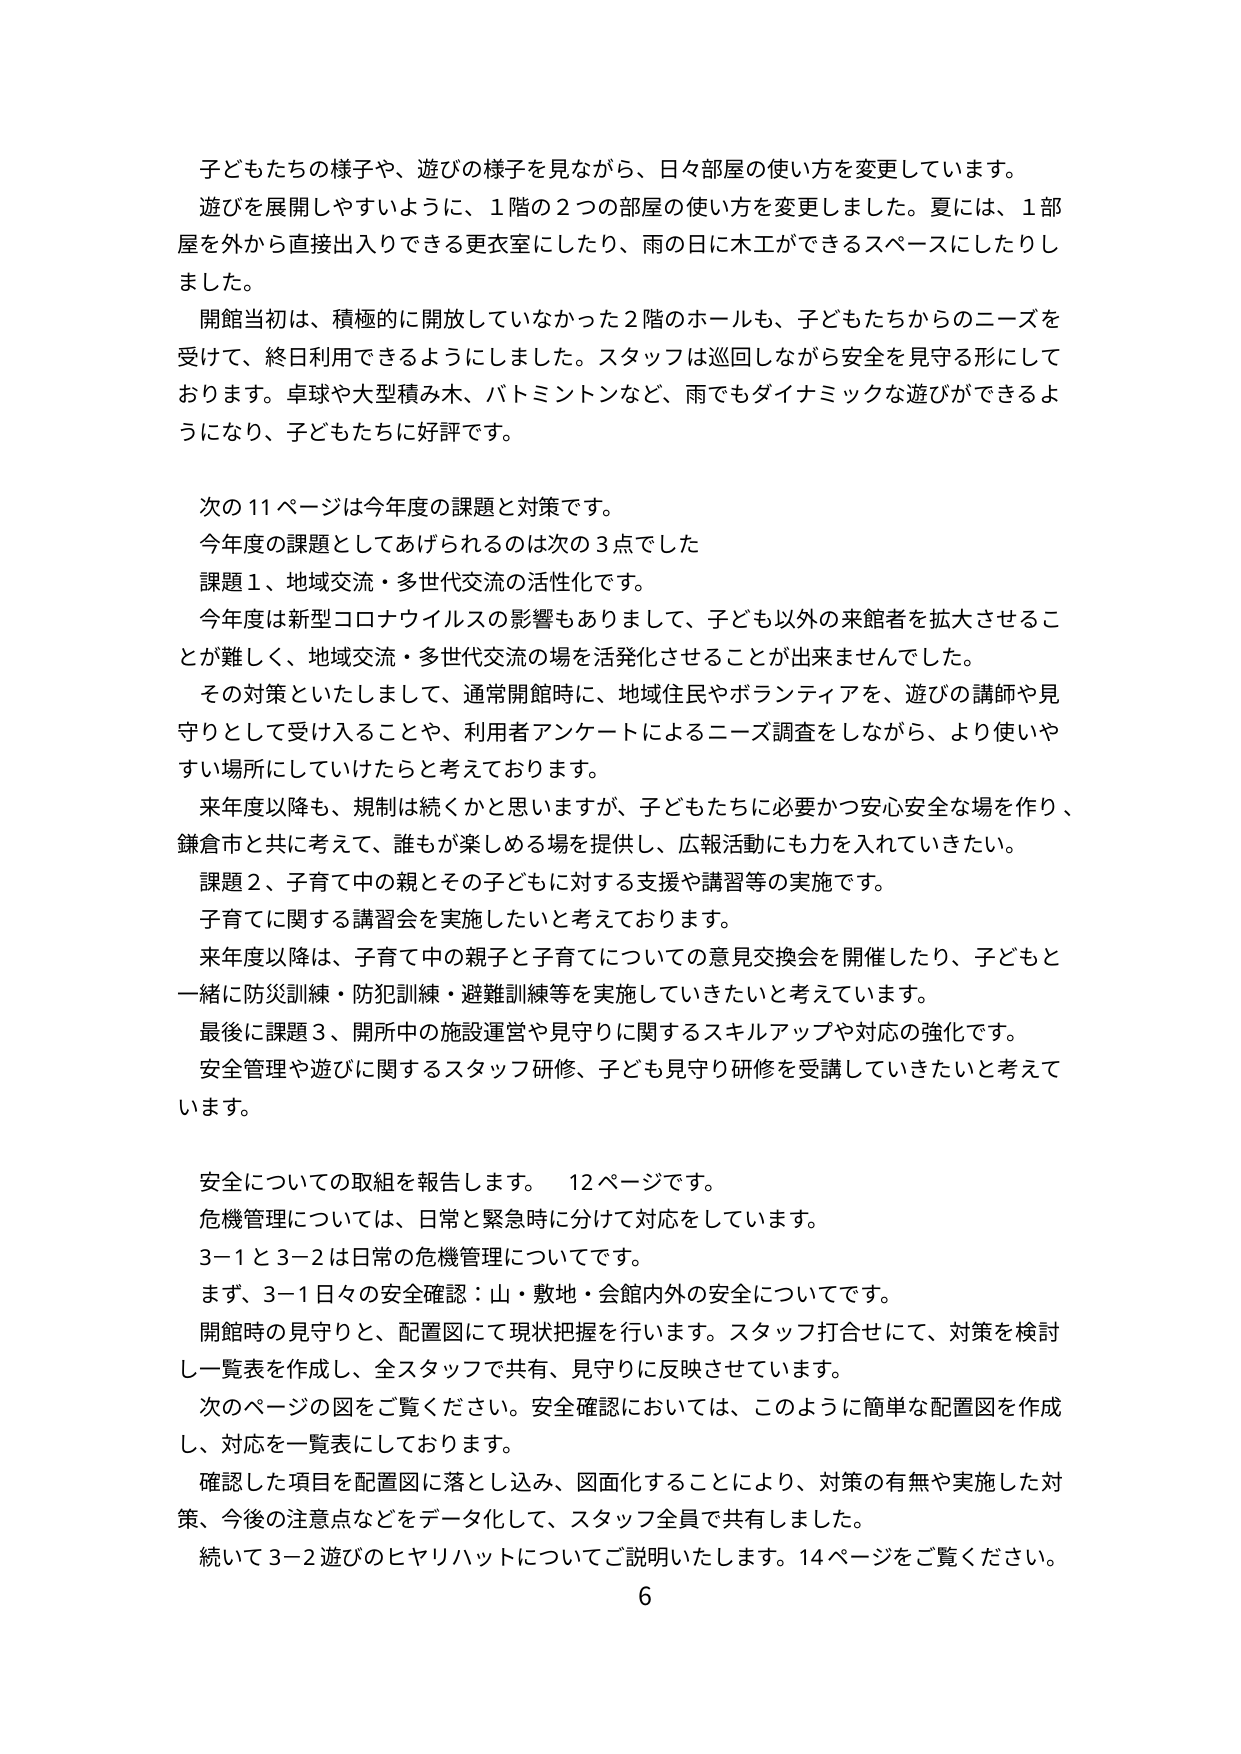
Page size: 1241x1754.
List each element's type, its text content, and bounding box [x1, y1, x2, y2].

list 次のページの図をご覧ください。安全確認においては、このように簡単な配置図を作成し、対応を一覧表にしております。 [177, 1387, 1063, 1462]
list 3－1と3－2は日常の危機管理についてです。 [177, 1237, 1063, 1274]
list 開館時の見守りと、配置図にて現状把握を行います。スタッフ打合せにて、対策を検討し一覧表を作成し、全スタッフで共有、見守りに反映させています。 [177, 1312, 1063, 1387]
list 確認した項目を配置図に落とし込み、図面化することにより、対策の有無や実施した対策、今後の注意点などをデータ化して、スタッフ全員で共有しました。 [177, 1462, 1063, 1537]
list 今年度は新型コロナウイルスの影響もありまして、子ども以外の来館者を拡大させることが難しく、地域交流・多世代交流の場を活発化させることが出来ませんでした。 [177, 599, 1063, 674]
list 続いて3－2遊びのヒヤリハットについてご説明いたします。14ページをご覧ください。 [177, 1537, 1063, 1574]
list 子どもたちの様子や、遊びの様子を見ながら、日々部屋の使い方を変更しています。 [177, 149, 1063, 187]
list 今年度の課題としてあげられるのは次の3点でした [177, 524, 1063, 562]
list 開館当初は、積極的に開放していなかった２階のホールも、子どもたちからのニーズを受けて、終日利用できるようにしました。スタッフは巡回しながら安全を見守る形にしております。卓球や大型積み木、バトミントンなど、雨でもダイナミックな遊びができるようになり、子どもたちに好評です。 [177, 299, 1063, 449]
list その対策といたしまして、通常開館時に、地域住民やボランティアを、遊びの講師や見守りとして受け入ることや、利用者アンケートによるニーズ調査をしながら、より使いやすい場所にしていけたらと考えております。 [177, 674, 1063, 787]
list 最後に課題３、開所中の施設運営や見守りに関するスキルアップや対応の強化です。 [177, 1012, 1063, 1049]
list 安全管理や遊びに関するスタッフ研修、子ども見守り研修を受講していきたいと考えています。 [177, 1049, 1063, 1124]
list 子育てに関する講習会を実施したいと考えております。 [177, 899, 1063, 937]
list 来年度以降は、子育て中の親子と子育てについての意見交換会を開催したり、子どもと一緒に防災訓練・防犯訓練・避難訓練等を実施していきたいと考えています。 [177, 937, 1063, 1012]
list 来年度以降も、規制は続くかと思いますが、子どもたちに必要かつ安心安全な場を作り、鎌倉市と共に考えて、誰もが楽しめる場を提供し、広報活動にも力を入れていきたい。 [177, 787, 1063, 862]
list 安全についての取組を報告します。 12ページです。 [177, 1162, 1063, 1199]
list 課題１、地域交流・多世代交流の活性化です。 [177, 562, 1063, 599]
list 遊びを展開しやすいように、１階の２つの部屋の使い方を変更しました。夏には、１部屋を外から直接出入りできる更衣室にしたり、雨の日に木工ができるスペースにしたりしました。 [177, 187, 1063, 299]
list 課題２、子育て中の親とその子どもに対する支援や講習等の実施です。 [177, 862, 1063, 899]
list 次の11ページは今年度の課題と対策です。 [177, 487, 1063, 524]
list まず、3－1日々の安全確認：山・敷地・会館内外の安全についてです。 [177, 1274, 1063, 1312]
list 危機管理については、日常と緊急時に分けて対応をしています。 [177, 1199, 1063, 1237]
